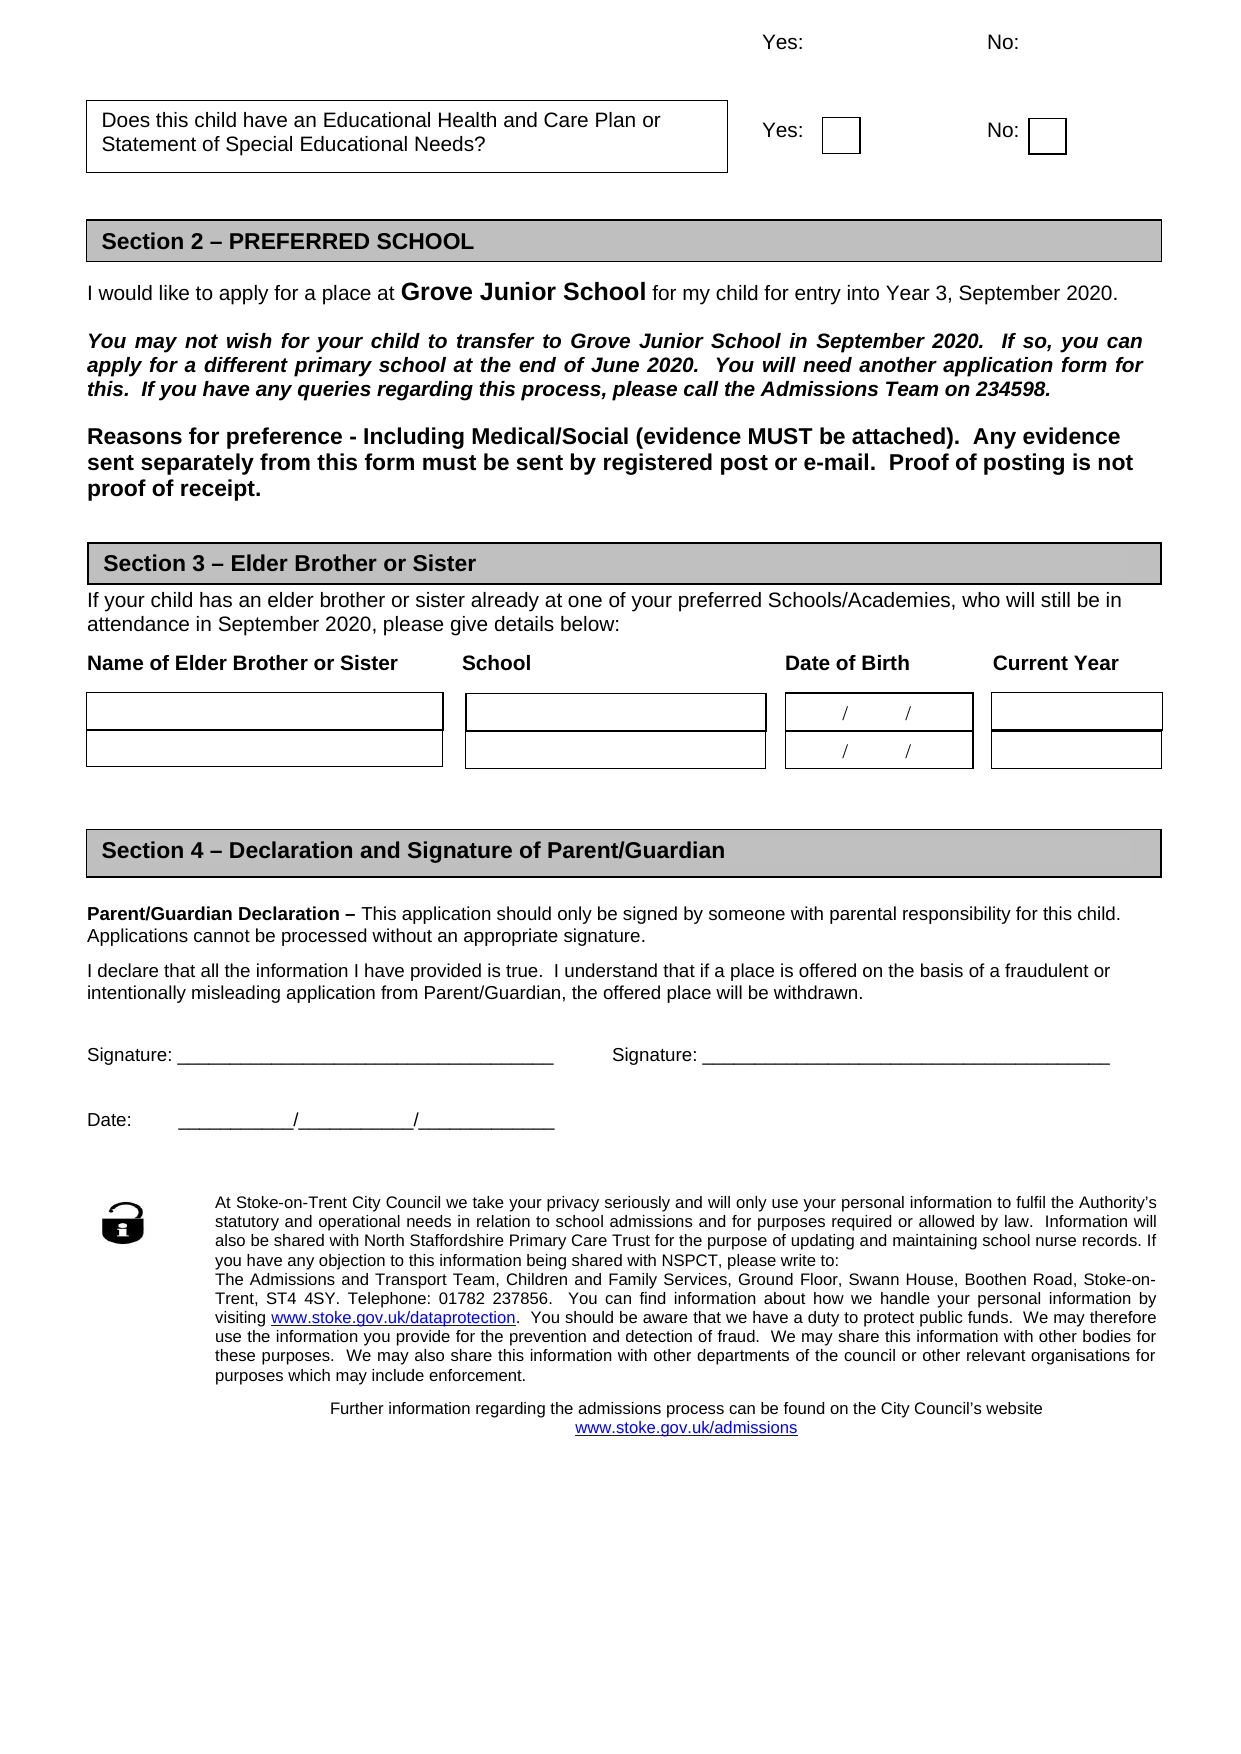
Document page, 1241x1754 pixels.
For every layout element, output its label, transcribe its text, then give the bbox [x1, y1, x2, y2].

text Parent/Guardian Declaration – This application should only be signed by someone with parental responsibility for this child. Applications cannot be processed without an appropriate signature. [87, 903, 1165, 946]
text Signature: ____________________________________ Signature: _______________________________________ [87, 1044, 1165, 1066]
text Yes: No: [716, 29, 1165, 53]
text Name of Elder Brother or Sister School Date of Birth Current Year [87, 650, 1164, 674]
subtitle Yes: No: [87, 92, 1165, 142]
text You may not wish for your child to transfer to Grove Junior School in September 2020. If so, you can apply for a different primary school at the end of June 2020. You will need another application form for this. If you have any queries regarding this process, please call the Admissions Team on 234598. [87, 329, 1146, 401]
text If your child has an elder brother or sister already at one of your preferred Schools/Academies, who will still be in attendance in September 2020, please give details below: [87, 588, 1165, 636]
text Date: ___________/___________/_____________ [87, 1109, 1165, 1131]
text I would like to apply for a place at Grove Junior School for my child for entry into Year 3, September 2020. [87, 277, 1146, 305]
picture [86, 1195, 158, 1251]
text Reasons for preference - Including Medical/Social (evidence MUST be attached). Any evidence sent separately from this form must be sent by registered post or e-mail. Proof of posting is not proof of receipt. [87, 423, 1165, 502]
text I declare that all the information I have provided is true. I understand that if a place is offered on the basis of a fraudulent or intentionally misleading application from Parent/Guardian, the offered place will be withdrawn. [87, 960, 1165, 1003]
